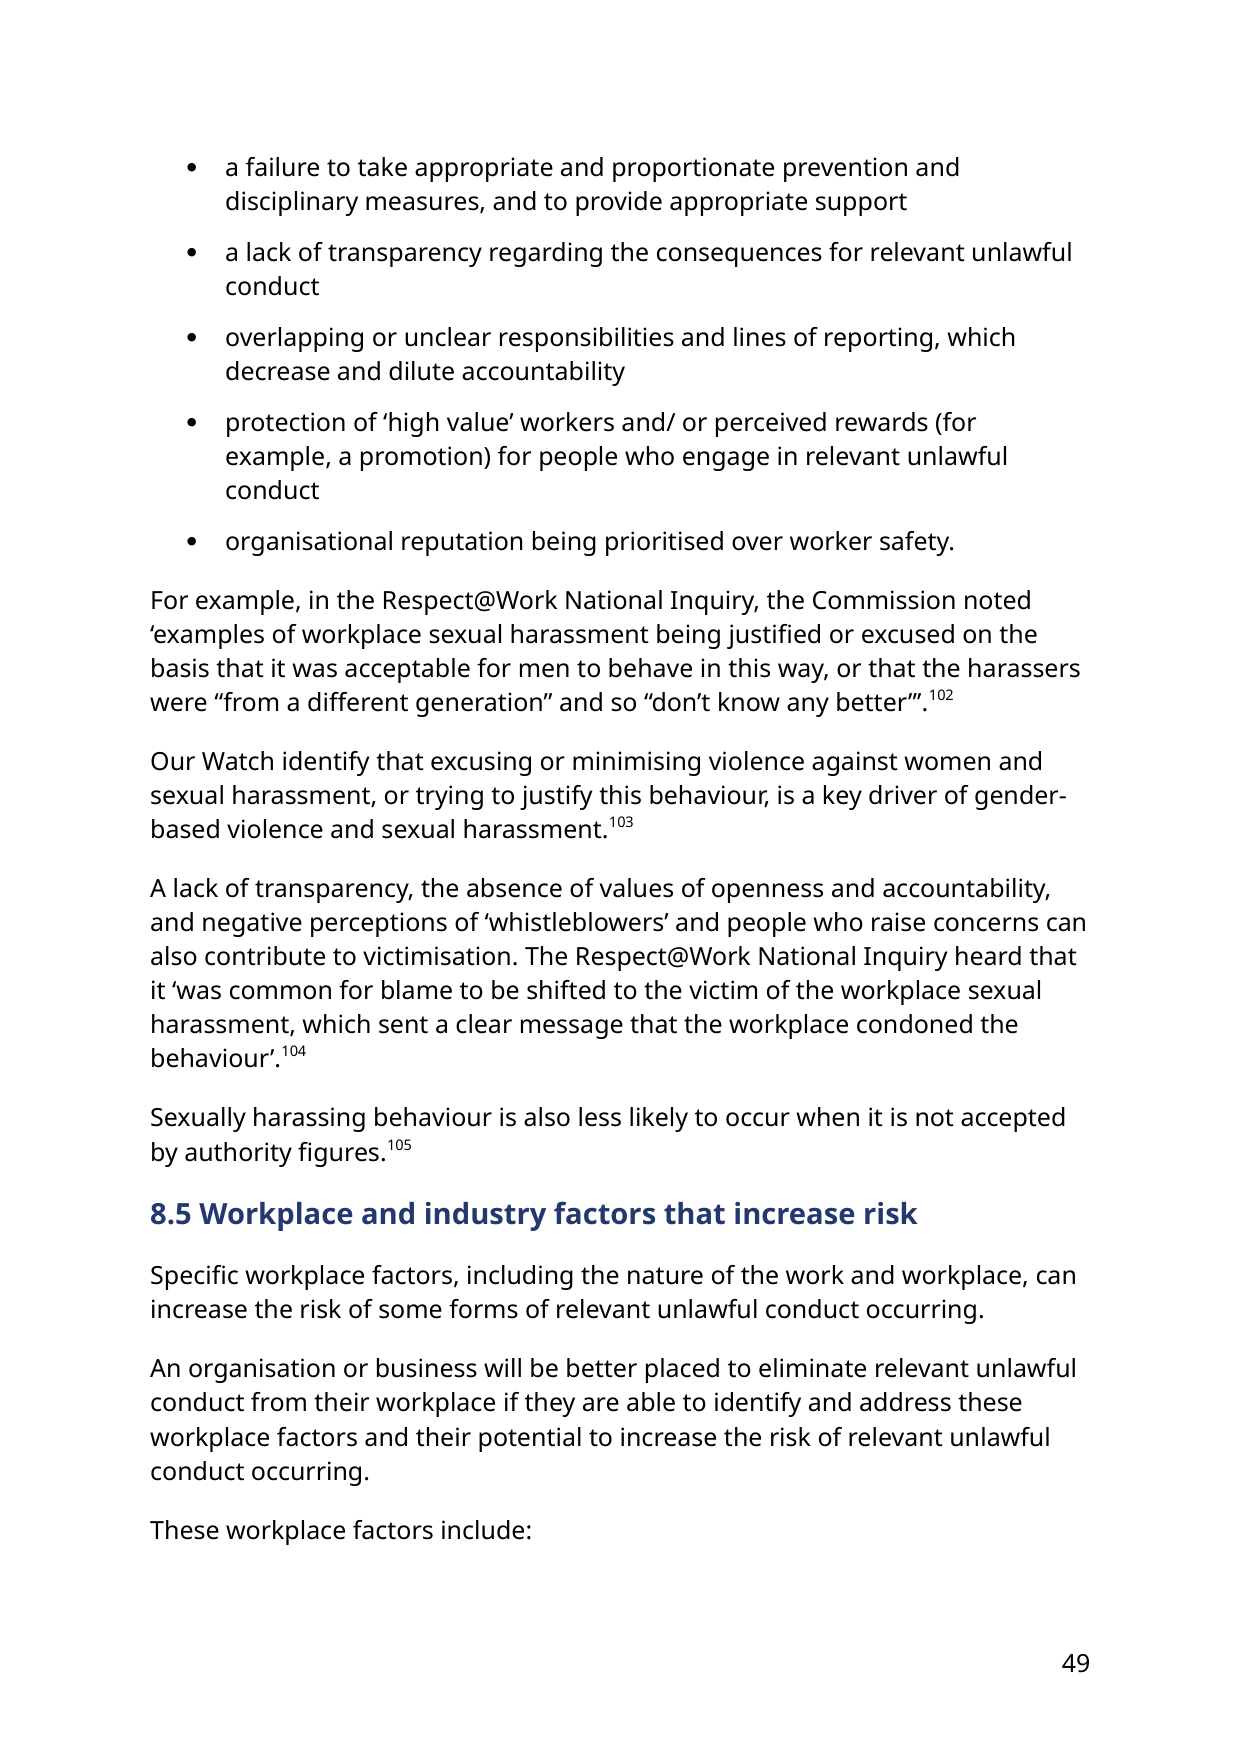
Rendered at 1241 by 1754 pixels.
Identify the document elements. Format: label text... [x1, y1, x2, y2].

text Sexually harassing behaviour is also less likely to occur when it is not accepted by authority figures. [150, 1100, 1090, 1168]
text A lack of transparency, the absence of values of openness and accountability, and negative perceptions of ‘whistleblowers’ and people who raise concerns can also contribute to victimisation. The Respect@Work National Inquiry heard that it ‘was common for blame to be shifted to the victim of the workplace sexual harassment, which sent a clear message that the workplace condoned the behaviour’. [150, 871, 1090, 1075]
text An organisation or business will be better placed to eliminate relevant unlawful conduct from their workplace if they are able to identify and address these workplace factors and their potential to increase the risk of relevant unlawful conduct occurring. [150, 1351, 1090, 1487]
text These workplace factors include: [150, 1512, 1090, 1546]
list a failure to take appropriate and proportionate prevention and disciplinary measures, and to provide appropriate support [187, 150, 1090, 218]
text Specific workplace factors, including the nature of the work and workplace, can increase the risk of some forms of relevant unlawful conduct occurring. [150, 1258, 1090, 1326]
list overlapping or unclear responsibilities and lines of reporting, which decrease and dilute accountability [187, 319, 1090, 388]
list protection of ‘high value’ workers and/ or perceived rewards (for example, a promotion) for people who engage in relevant unlawful conduct [187, 404, 1090, 507]
text Our Watch identify that excusing or minimising violence against women and sexual harassment, or trying to justify this behaviour, is a key driver of gender-based violence and sexual harassment. [150, 743, 1090, 846]
text For example, in the Respect@Work National Inquiry, the Commission noted ‘examples of workplace sexual harassment being justified or excused on the basis that it was acceptable for men to behave in this way, or that the harassers were “from a different generation” and so “don’t know any better”’. [150, 582, 1090, 718]
list a lack of transparency regarding the consequences for relevant unlawful conduct [187, 235, 1090, 303]
list organisational reputation being prioritised over worker safety. [187, 523, 1090, 557]
subtitle 8.5 Workplace and industry factors that increase risk [150, 1193, 1090, 1233]
